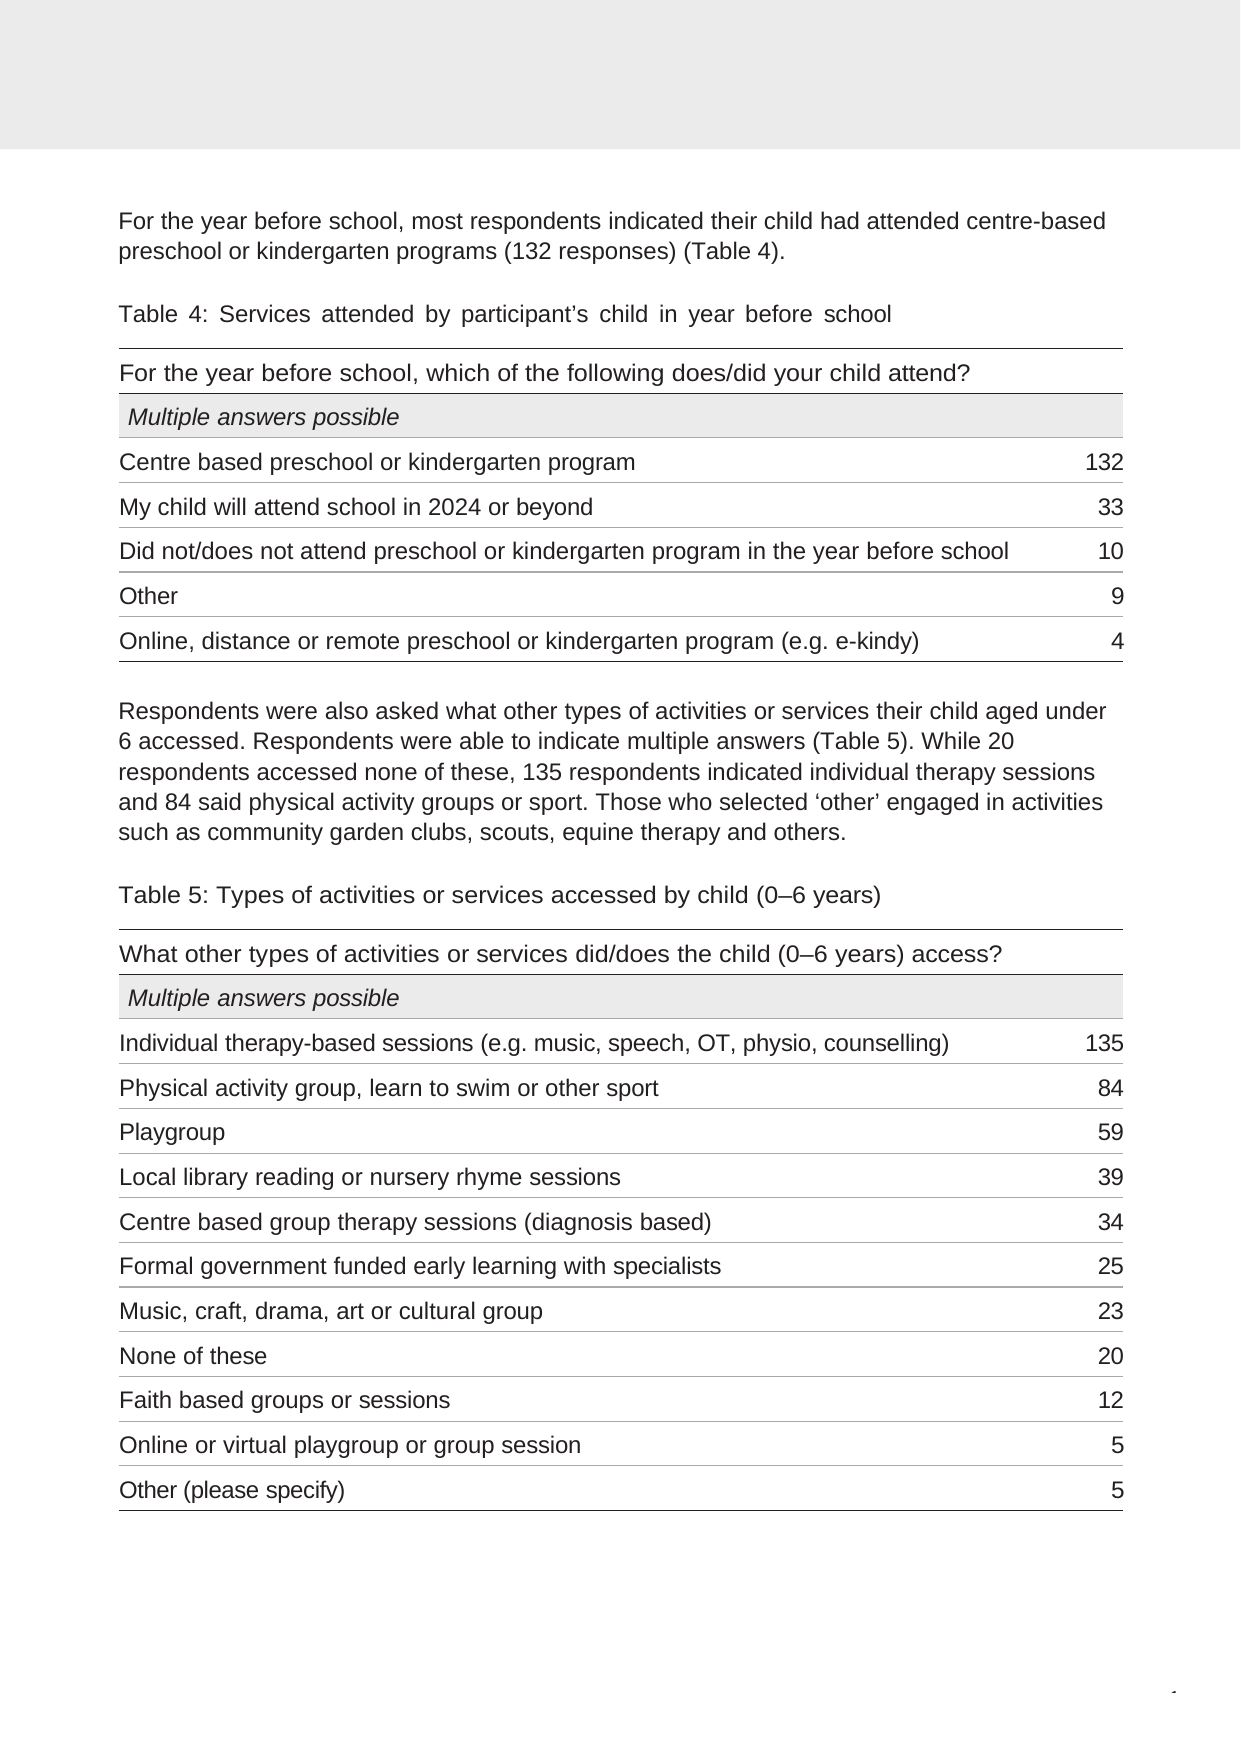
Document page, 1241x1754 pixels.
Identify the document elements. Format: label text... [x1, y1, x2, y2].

table_cell Physical activity group, learn to swim or other sport [119, 1064, 1015, 1108]
table_cell Online, distance or remote preschool or kindergarten program (e.g. e-kindy) [119, 617, 1045, 661]
table_cell 135 [1015, 1019, 1123, 1063]
table_cell Online or virtual playgroup or group session [119, 1422, 1015, 1465]
table_header For the year before school, which of the following does/did your child attend? [119, 349, 1045, 393]
table_cell 39 [1015, 1154, 1123, 1197]
table_cell Centre based group therapy sessions (diagnosis based) [119, 1198, 1015, 1242]
text For the year before school, most respondents indicated their child had attended centre-based preschool or kindergarten programs (132 responses) (Table 4). [118, 207, 1192, 264]
table_cell Multiple answers possible [119, 394, 1045, 437]
table_cell Multiple answers possible [119, 975, 1015, 1018]
table_cell 25 [1015, 1243, 1123, 1286]
table_cell 5 [1015, 1466, 1123, 1510]
table_cell 10 [1045, 528, 1123, 571]
text Respondents were also asked what other types of activities or services their child aged under 6 accessed. Respondents were able to indicate multiple answers (Table 5). While 20 respondents accessed none of these, 135 respondents indicated individual therapy sessions and 84 said physical activity groups or sport. Those who selected ‘other’ engaged in activities such as community garden clubs, scouts, equine therapy and others. [118, 697, 1121, 846]
table_cell 9 [1045, 573, 1123, 616]
text Table 4: Services attended by participant’s child in year before school [118, 299, 1192, 327]
table_cell 59 [1015, 1109, 1123, 1152]
table_cell Formal government funded early learning with specialists [119, 1243, 1015, 1286]
table_cell 12 [1015, 1377, 1123, 1421]
table_header What other types of activities or services did/does the child (0–6 years) access? [119, 930, 1015, 974]
table_cell Playgroup [119, 1109, 1015, 1152]
table_cell 4 [1045, 617, 1123, 661]
table_cell Individual therapy-based sessions (e.g. music, speech, OT, physio, counselling) [119, 1019, 1015, 1063]
table_cell 34 [1015, 1198, 1123, 1242]
table_cell None of these [119, 1332, 1015, 1376]
table_cell 20 [1015, 1332, 1123, 1376]
table_cell 33 [1045, 483, 1123, 527]
table_cell Centre based preschool or kindergarten program [119, 438, 1045, 482]
table_cell 132 [1045, 438, 1123, 482]
table_cell Local library reading or nursery rhyme sessions [119, 1154, 1015, 1197]
table_header [1045, 349, 1123, 393]
table_cell [1015, 975, 1123, 1018]
table_cell Other (please specify) [119, 1466, 1015, 1510]
table_cell Faith based groups or sessions [119, 1377, 1015, 1421]
table_cell Other [119, 573, 1045, 616]
table_cell 84 [1015, 1064, 1123, 1108]
table_cell My child will attend school in 2024 or beyond [119, 483, 1045, 527]
table_cell Music, craft, drama, art or cultural group [119, 1288, 1015, 1331]
text Table 5: Types of activities or services accessed by child (0–6 years) [118, 881, 1192, 908]
table_cell 5 [1015, 1422, 1123, 1465]
table_header [1015, 930, 1123, 974]
table_cell 23 [1015, 1288, 1123, 1331]
table_cell Did not/does not attend preschool or kindergarten program in the year before school [119, 528, 1045, 571]
table_cell [1045, 394, 1123, 437]
